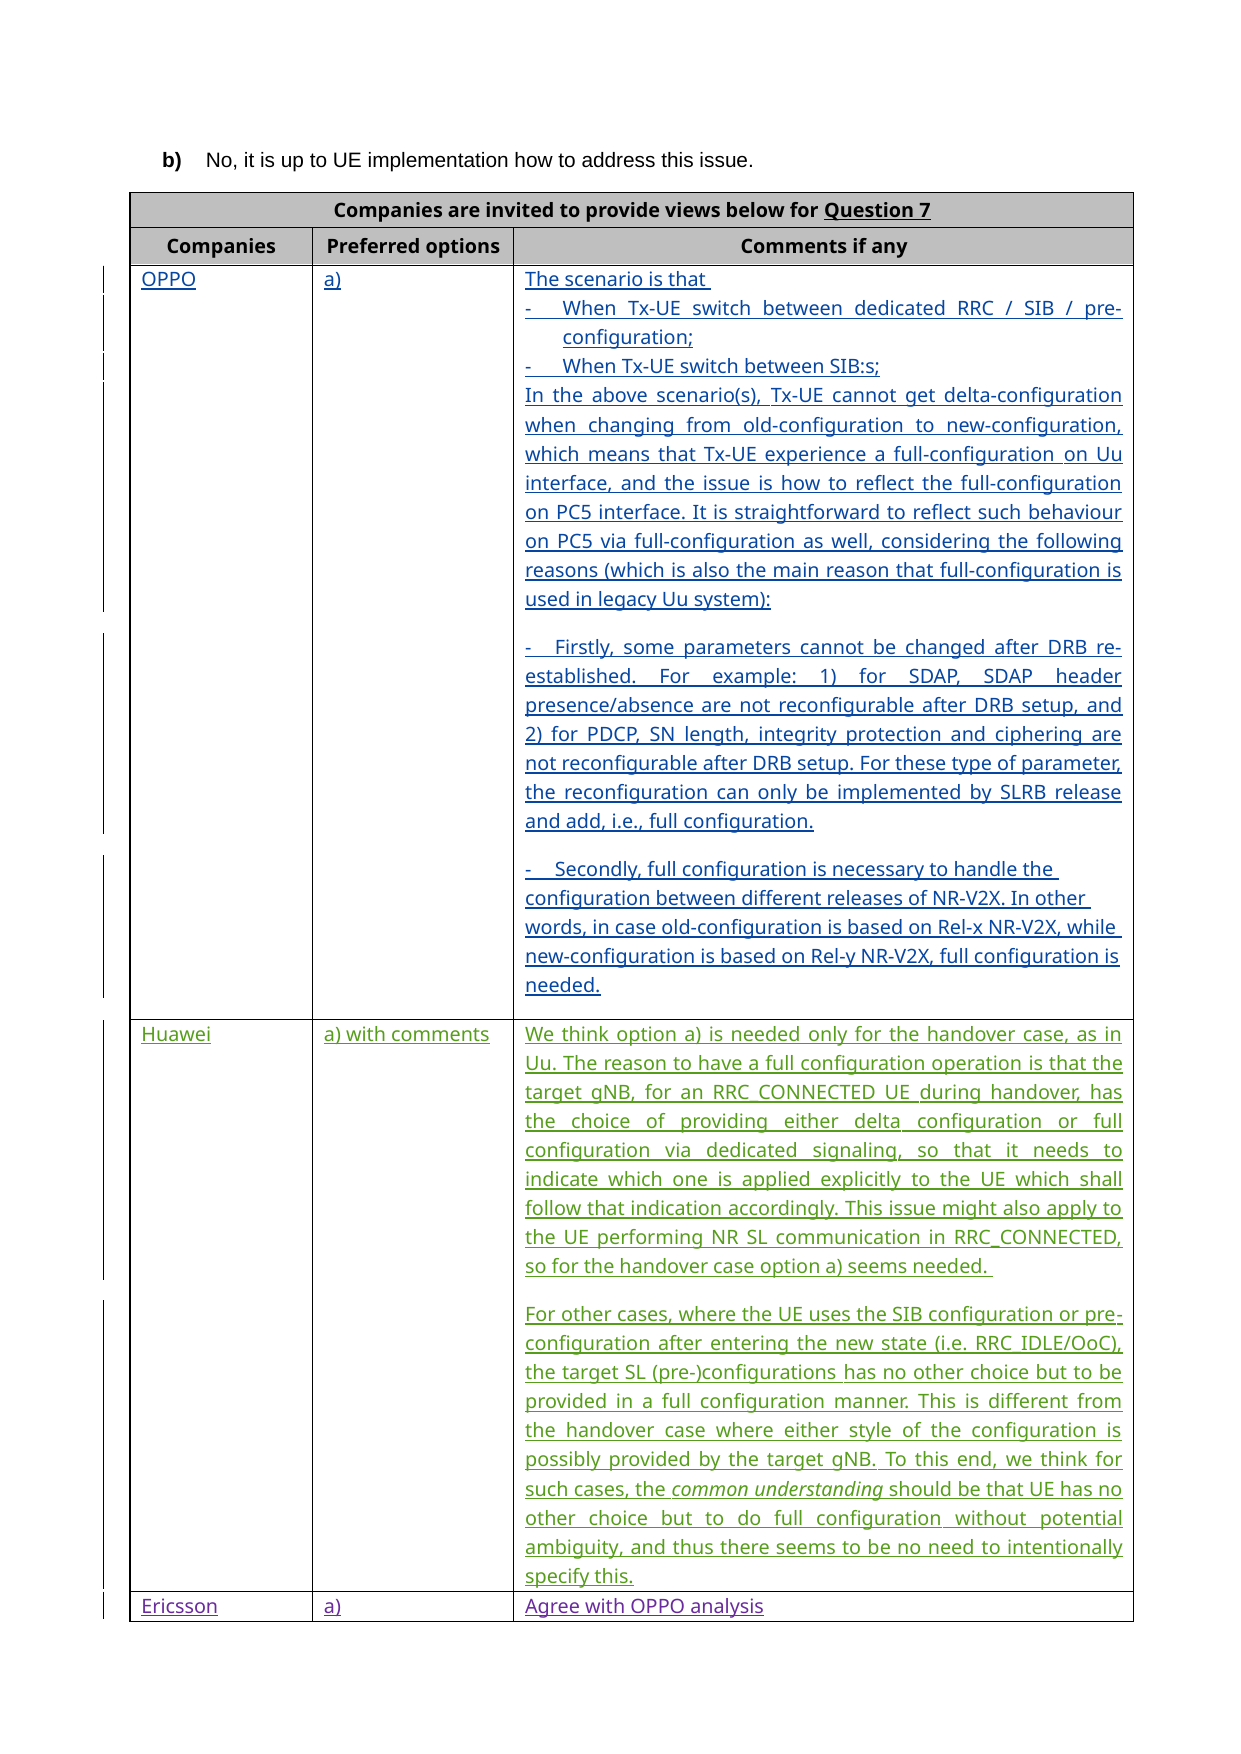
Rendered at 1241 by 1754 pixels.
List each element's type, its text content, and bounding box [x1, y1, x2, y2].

table_cell [131, 1592, 312, 1621]
table_cell Comments if any [514, 228, 1133, 264]
table_cell [514, 1020, 1133, 1591]
table_header Companies are invited to provide views below for Question 7 [131, 193, 1133, 227]
table_cell [313, 266, 513, 1019]
table_cell [131, 266, 312, 1019]
table_cell [514, 266, 1133, 1019]
table_cell [514, 1592, 1133, 1621]
table_cell Preferred options [313, 228, 513, 264]
table_cell [131, 1020, 312, 1591]
table_cell [313, 1592, 513, 1621]
table_cell Companies [131, 228, 312, 264]
table_cell [313, 1020, 513, 1591]
list No, it is up to UE implementation how to address this issue. [162, 148, 1122, 172]
